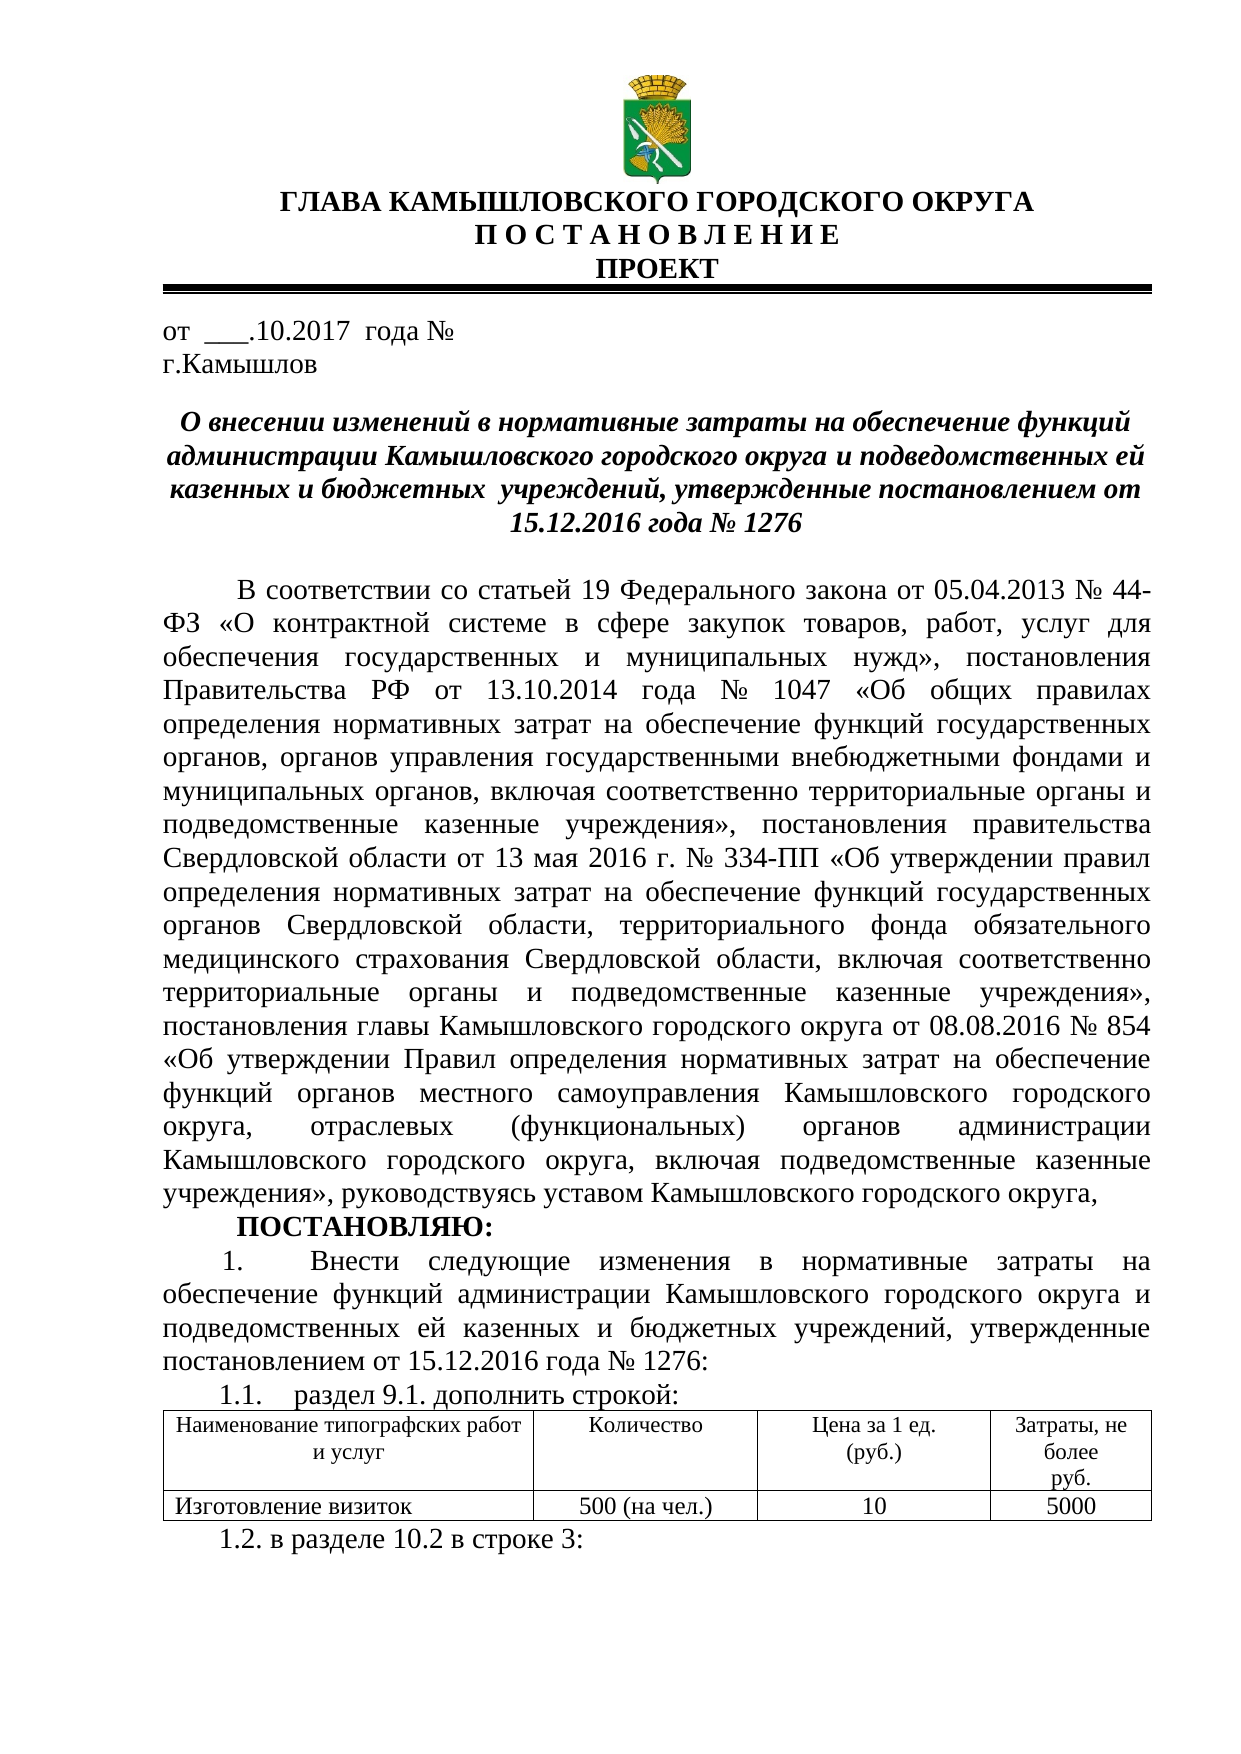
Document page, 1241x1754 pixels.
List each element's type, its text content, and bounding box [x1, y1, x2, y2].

table_header Затраты, не более руб. [991, 1411, 1151, 1490]
table_cell 5000 [991, 1491, 1151, 1520]
table_header Наименование типографских работ и услуг [164, 1411, 533, 1490]
text ПОСТАНОВЛЯЮ: [162, 1209, 1152, 1243]
table_cell Изготовление визиток [164, 1491, 533, 1520]
table_header Цена за 1 ед. (руб.) [758, 1411, 990, 1490]
text П О С Т А Н О В Л Е Н И Е [162, 217, 1152, 251]
table_cell 10 [758, 1491, 990, 1520]
title О внесении изменений в нормативные затраты на обеспечение функций администрации Камышловского городского округа и подведомственных ей казенных и бюджетных учреждений, утвержденные постановлением от 15.12.2016 года № 1276 [162, 404, 1152, 538]
table_header Количество [534, 1411, 757, 1490]
subtitle ГЛАВА КАМЫШЛОВСКОГО ГОРОДСКОГО ОКРУГА [162, 184, 1152, 217]
text ПРОЕКТ [162, 251, 1152, 284]
list Внести следующие изменения в нормативные затраты на обеспечение функций администрации Камышловского городского округа и подведомственных ей казенных и бюджетных учреждений, утвержденные постановлением от 15.12.2016 года № 1276: [162, 1243, 1152, 1377]
text г.Камышлов [162, 346, 1152, 380]
text 1.2. в разделе 10.2 в строке 3: [162, 1521, 1152, 1555]
text от ___.10.2017 года № [162, 313, 1152, 346]
list раздел 9.1. дополнить строкой: [219, 1377, 1152, 1410]
table_header В соответствии со статьей 19 Федерального закона от 05.04.2013 № 44-ФЗ «О контрактной системе в сфере закупок товаров, работ, услуг для обеспечения государственных и муниципальных нужд», постановления Правительства РФ от 13.10.2014 года № 1047 «Об общих правилах определения нормативных затрат на обеспечение функций государственных органов, органов управления государственными внебюджетными фондами и муниципальных органов, включая соответственно территориальные органы и подведомственные казенные учреждения», постановления правительства Свердловской области от 13 мая 2016 г. № 334-ПП «Об утверждении правил определения нормативных затрат на обеспечение функций государственных органов Свердловской области, территориального фонда обязательного медицинского страхования Свердловской области, включая соответственно территориальные органы и подведомственные казенные учреждения», постановления главы Камышловского городского округа от 08.08.2016 № 854 «Об утверждении Правил определения нормативных затрат на обеспечение функций органов местного самоуправления Камышловского городского округа, отраслевых (функциональных) органов администрации Камышловского городского округа, включая подведомственные казенные учреждения», руководствуясь уставом Камышловского городского округа, [163, 572, 1152, 1209]
picture [623, 75, 691, 184]
table_cell 500 (на чел.) [534, 1491, 757, 1520]
